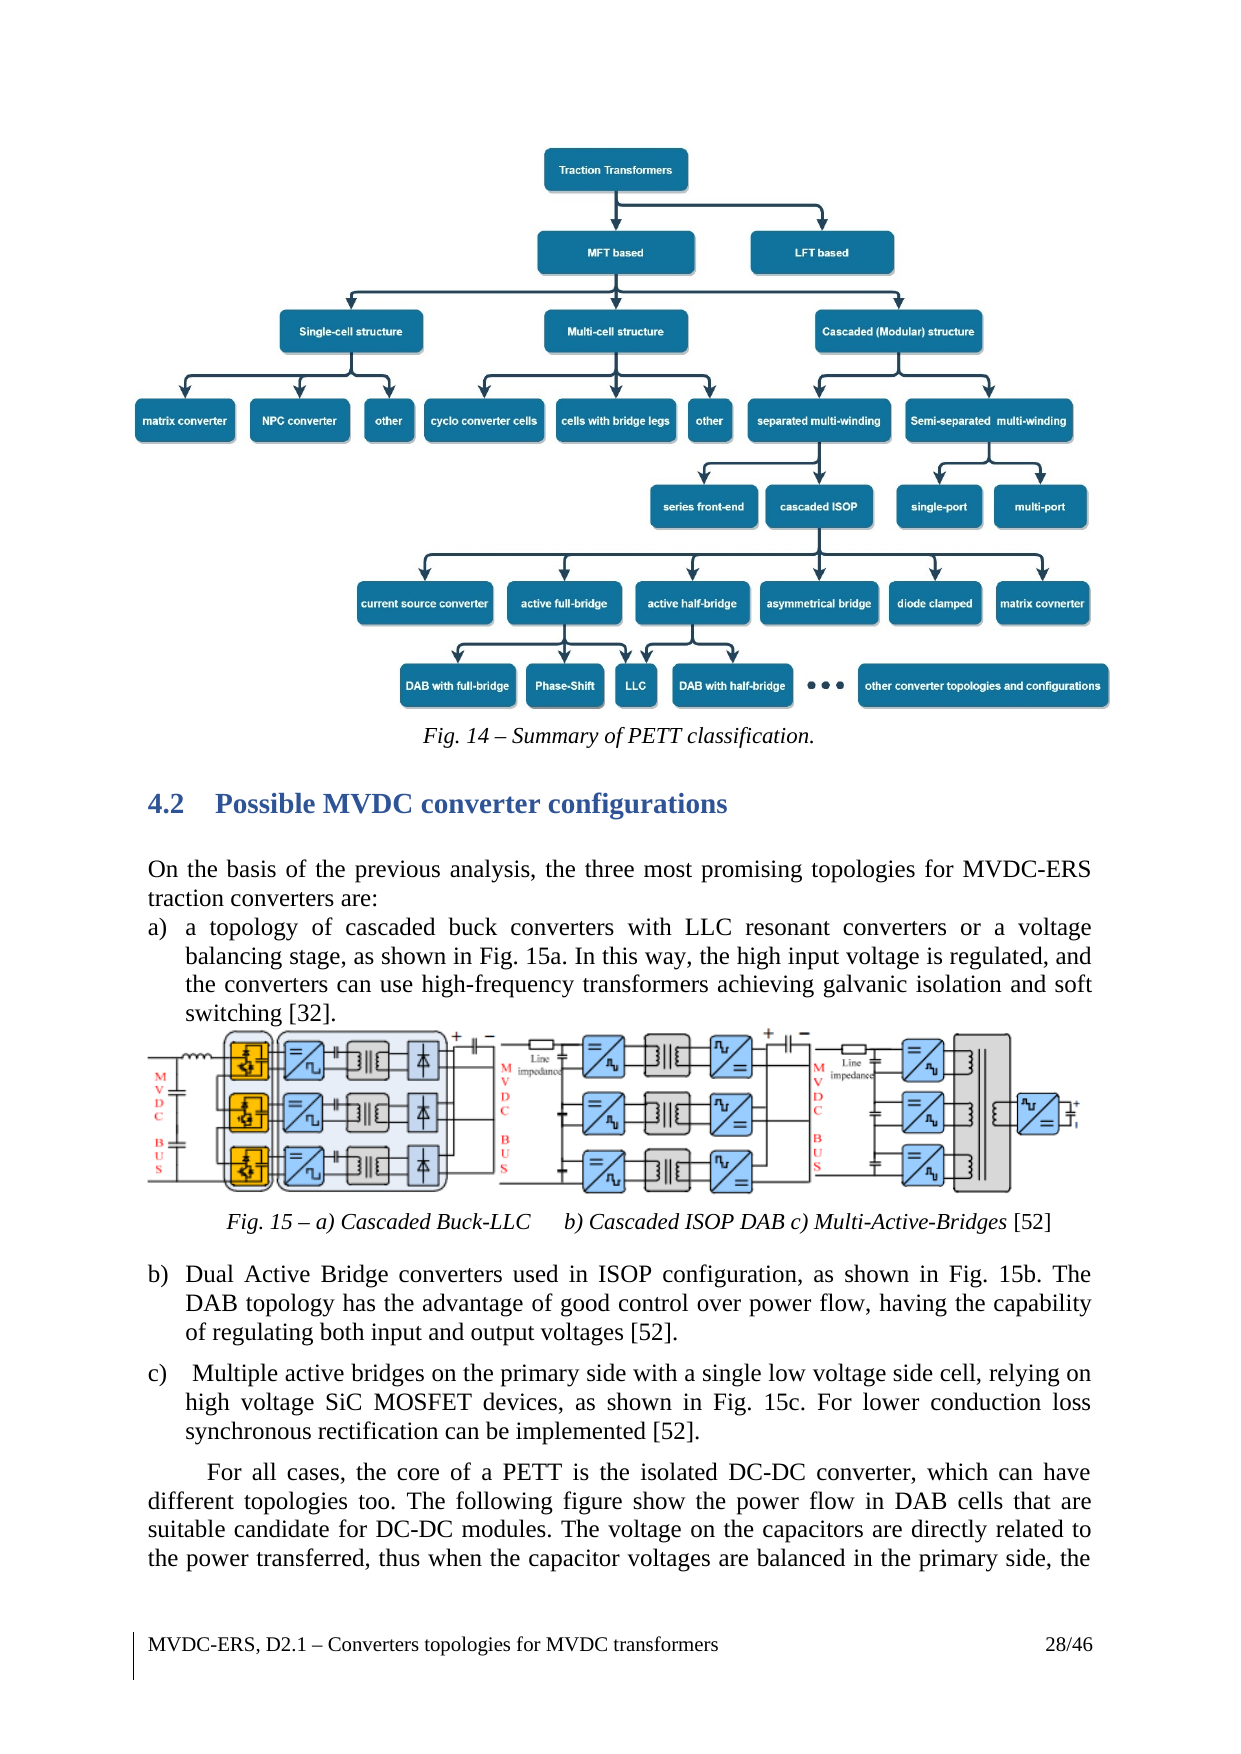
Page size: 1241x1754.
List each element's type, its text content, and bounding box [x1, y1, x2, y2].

text On the basis of the previous analysis, the three most promising topologies for MVDC-ERS traction converters are: [148, 854, 1093, 912]
subtitle Possible MVDC converter configurations [148, 786, 1093, 820]
text Fig. 14 – Summary of PETT classification. [148, 722, 1093, 749]
picture [147, 1027, 1082, 1196]
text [148, 1457, 1093, 1572]
list a topology of cascaded buck converters with LLC resonant converters or a voltage balancing stage, as shown in Fig. 15a. In this way, the high input voltage is regulated, and the converters can use high-frequency transformers achieving galvanic isolation and soft switching [32]. [148, 912, 1093, 1027]
list Dual Active Bridge converters used in ISOP configuration, as shown in Fig. 15b. The DAB topology has the advantage of good control over power flow, having the capability of regulating both input and output voltages [52]. [148, 1259, 1093, 1346]
picture [134, 147, 1111, 710]
list Multiple active bridges on the primary side with a single low voltage side cell, relying on high voltage SiC MOSFET devices, as shown in Fig. 15c. For lower conduction loss synchronous rectification can be implemented [52]. [148, 1358, 1093, 1444]
text Fig. 15 – a) Cascaded Buck-LLC b) Cascaded ISOP DAB c) Multi-Active-Bridges [52] [148, 1208, 1093, 1234]
